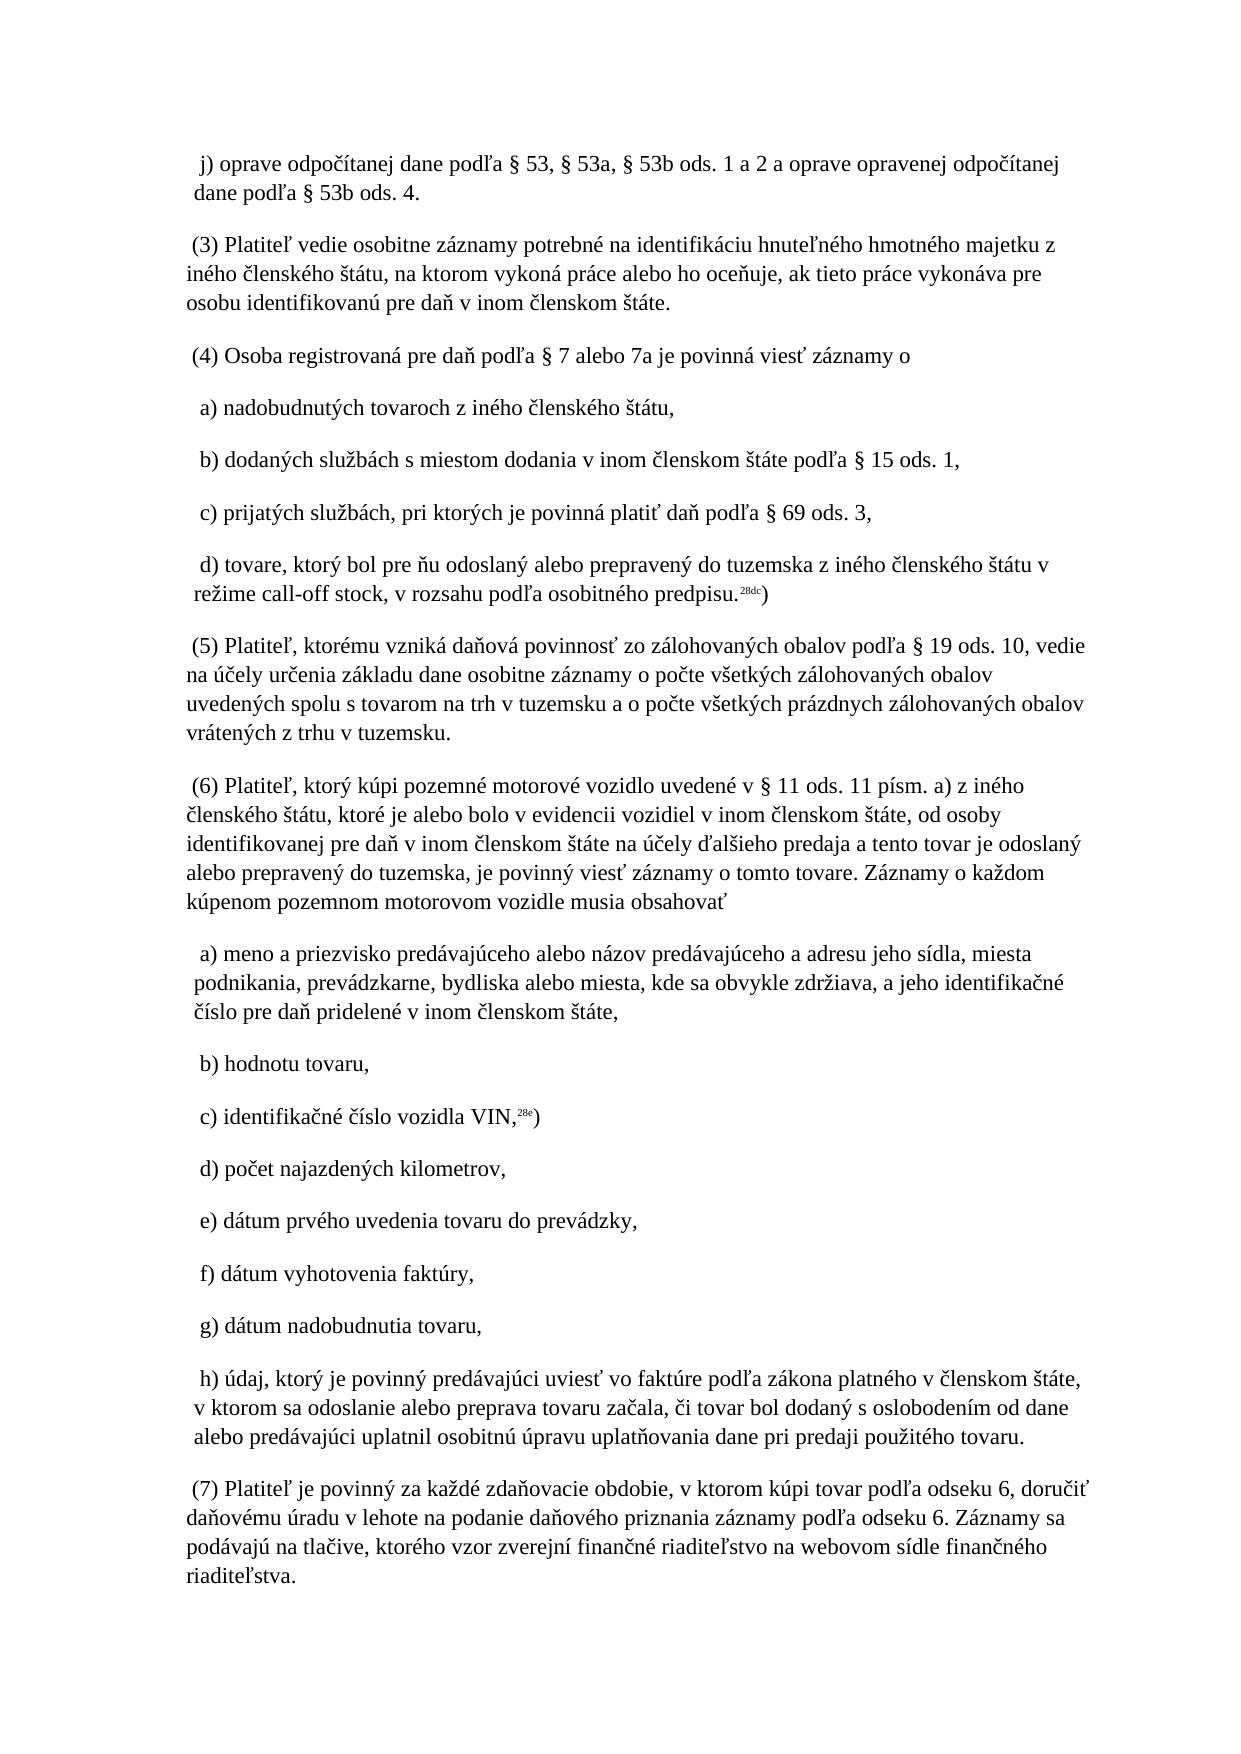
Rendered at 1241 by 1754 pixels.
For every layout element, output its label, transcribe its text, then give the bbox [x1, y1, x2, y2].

text f) dátum vyhotovenia faktúry, [194, 1260, 1090, 1286]
text d) tovare, ktorý bol pre ňu odoslaný alebo prepravený do tuzemska z iného členského štátu v režime call-off stock, v rozsahu podľa osobitného predpisu.28dc) [194, 551, 1090, 607]
text c) prijatých službách, pri ktorých je povinná platiť daň podľa § 69 ods. 3, [194, 499, 1090, 525]
text a) nadobudnutých tovaroch z iného členského štátu, [194, 394, 1090, 420]
text j) oprave odpočítanej dane podľa § 53, § 53a, § 53b ods. 1 a 2 a oprave opravenej odpočítanej dane podľa § 53b ods. 4. [194, 150, 1090, 205]
text (3) Platiteľ vedie osobitne záznamy potrebné na identifikáciu hnuteľného hmotného majetku z iného členského štátu, na ktorom vykoná práce alebo ho oceňuje, ak tieto práce vykonáva pre osobu identifikovanú pre daň v inom členskom štáte. [186, 231, 1090, 316]
text b) hodnotu tovaru, [194, 1050, 1090, 1077]
text (7) Platiteľ je povinný za každé zdaňovacie obdobie, v ktorom kúpi tovar podľa odseku 6, doručiť daňovému úradu v lehote na podanie daňového priznania záznamy podľa odseku 6. Záznamy sa podávajú na tlačive, ktorého vzor zverejní finančné riaditeľstvo na webovom sídle finančného riaditeľstva. [186, 1475, 1090, 1588]
text e) dátum prvého uvedenia tovaru do prevádzky, [194, 1208, 1090, 1234]
text a) meno a priezvisko predávajúceho alebo názov predávajúceho a adresu jeho sídla, miesta podnikania, prevádzkarne, bydliska alebo miesta, kde sa obvykle zdržiava, a jeho identifikačné číslo pre daň pridelené v inom členskom štáte, [194, 940, 1090, 1024]
text (4) Osoba registrovaná pre daň podľa § 7 alebo 7a je povinná viesť záznamy o [186, 342, 1090, 368]
text d) počet najazdených kilometrov, [194, 1155, 1090, 1182]
text g) dátum nadobudnutia tovaru, [194, 1312, 1090, 1339]
text b) dodaných službách s miestom dodania v inom členskom štáte podľa § 15 ods. 1, [194, 446, 1090, 473]
text (6) Platiteľ, ktorý kúpi pozemné motorové vozidlo uvedené v § 11 ods. 11 písm. a) z iného členského štátu, ktoré je alebo bolo v evidencii vozidiel v inom členskom štáte, od osoby identifikovanej pre daň v inom členskom štáte na účely ďalšieho predaja a tento tovar je odoslaný alebo prepravený do tuzemska, je povinný viesť záznamy o tomto tovare. Záznamy o každom kúpenom pozemnom motorovom vozidle musia obsahovať [186, 772, 1090, 914]
text c) identifikačné číslo vozidla VIN,28e) [194, 1103, 1090, 1129]
text h) údaj, ktorý je povinný predávajúci uviesť vo faktúre podľa zákona platného v členskom štáte, v ktorom sa odoslanie alebo preprava tovaru začala, či tovar bol dodaný s oslobodením od dane alebo predávajúci uplatnil osobitnú úpravu uplatňovania dane pri predaji použitého tovaru. [194, 1365, 1090, 1449]
text (5) Platiteľ, ktorému vzniká daňová povinnosť zo zálohovaných obalov podľa § 19 ods. 10, vedie na účely určenia základu dane osobitne záznamy o počte všetkých zálohovaných obalov uvedených spolu s tovarom na trh v tuzemsku a o počte všetkých prázdnych zálohovaných obalov vrátených z trhu v tuzemsku. [186, 633, 1090, 746]
